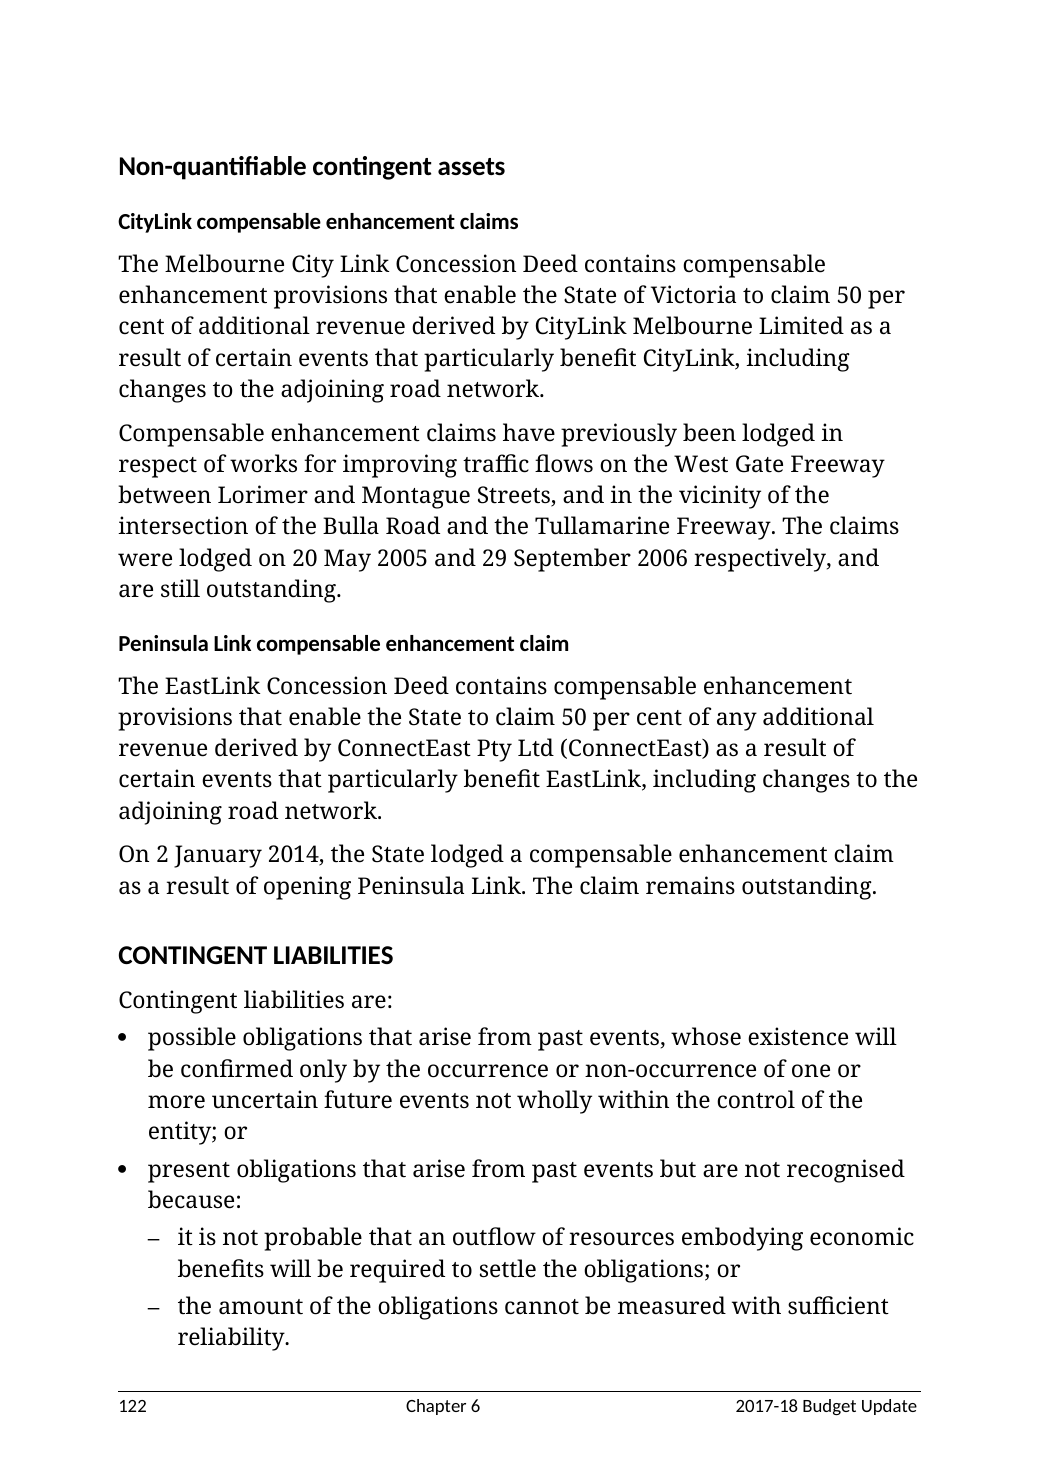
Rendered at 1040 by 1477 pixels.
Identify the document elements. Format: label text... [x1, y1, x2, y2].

list possible obligations that arise from past events, whose existence will be confirmed only by the occurrence or non-occurrence of one or more uncertain future events not wholly within the control of the entity; or [118, 1021, 921, 1146]
list it is not probable that an outflow of resources embodying economic benefits will be required to settle the obligations; or [148, 1221, 921, 1284]
text On 2 January 2014, the State lodged a compensable enhancement claim as a result of opening Peninsula Link. The claim remains outstanding. [118, 838, 921, 901]
subtitle Peninsula Link compensable enhancement claim [118, 629, 921, 657]
list present obligations that arise from past events but are not recognised because: [118, 1153, 921, 1215]
list the amount of the obligations cannot be measured with sufficient reliability. [148, 1290, 921, 1353]
subtitle CityLink compensable enhancement claims [118, 207, 921, 235]
text Contingent liabilities are: [118, 984, 921, 1015]
subtitle Contingent liabilities [118, 938, 921, 971]
text The EastLink Concession Deed contains compensable enhancement provisions that enable the State to claim 50 per cent of any additional revenue derived by ConnectEast Pty Ltd (ConnectEast) as a result of certain events that particularly benefit EastLink, including changes to the adjoining road network. [118, 669, 921, 826]
text The Melbourne City Link Concession Deed contains compensable enhancement provisions that enable the State of Victoria to claim 50 per cent of additional revenue derived by CityLink Melbourne Limited as a result of certain events that particularly benefit CityLink, including changes to the adjoining road network. [118, 248, 921, 404]
text Compensable enhancement claims have previously been lodged in respect of works for improving traffic flows on the West Gate Freeway between Lorimer and Montague Streets, and in the vicinity of the intersection of the Bulla Road and the Tullamarine Freeway. The claims were lodged on 20 May 2005 and 29 September 2006 respectively, and are still outstanding. [118, 417, 921, 604]
subtitle Non-quantifiable contingent assets [118, 149, 921, 182]
